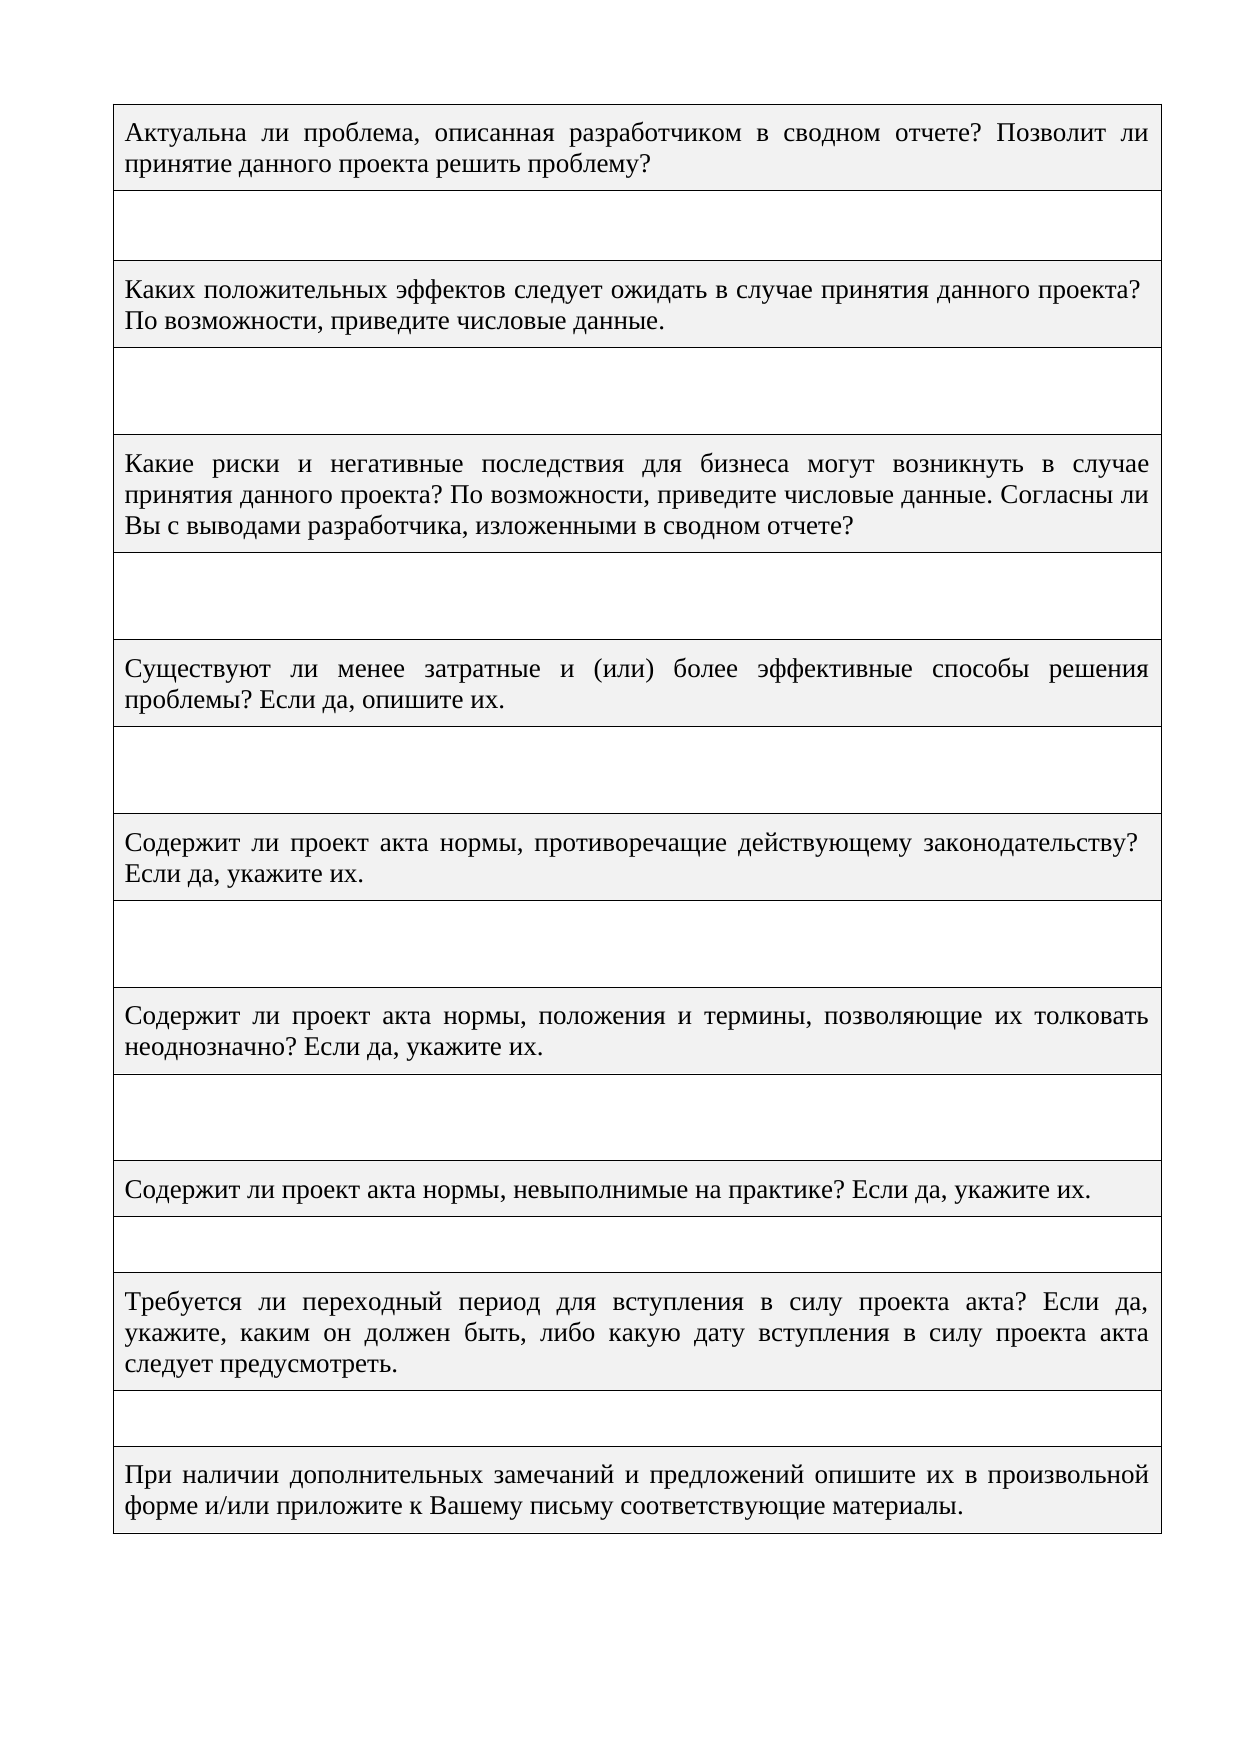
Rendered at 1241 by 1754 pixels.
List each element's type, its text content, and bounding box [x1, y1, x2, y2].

table_cell Существуют ли менее затратные и (или) более эффективные способы решения проблемы? Если да, опишите их. [114, 640, 1161, 726]
table_header Актуальна ли проблема, описанная разработчиком в сводном отчете? Позволит ли принятие данного проекта решить проблему? [114, 105, 1161, 190]
table_cell [114, 348, 1161, 434]
table_cell При наличии дополнительных замечаний и предложений опишите их в произвольной форме и/или приложите к Вашему письму соответствующие материалы. [114, 1447, 1161, 1532]
table_cell [114, 1217, 1161, 1272]
table_cell [114, 1391, 1161, 1446]
table_cell Содержит ли проект акта нормы, противоречащие действующему законодательству? Если да, укажите их. [114, 814, 1161, 900]
table_cell Содержит ли проект акта нормы, невыполнимые на практике? Если да, укажите их. [114, 1161, 1161, 1216]
table_cell [114, 191, 1161, 260]
table_cell [114, 901, 1161, 987]
table_cell Требуется ли переходный период для вступления в силу проекта акта? Если да, укажите, каким он должен быть, либо какую дату вступления в силу проекта акта следует предусмотреть. [114, 1273, 1161, 1390]
table_cell Какие риски и негативные последствия для бизнеса могут возникнуть в случае принятия данного проекта? По возможности, приведите числовые данные. Согласны ли Вы с выводами разработчика, изложенными в сводном отчете? [114, 435, 1161, 552]
table_cell [114, 727, 1161, 813]
table_cell [114, 553, 1161, 639]
table_cell Каких положительных эффектов следует ожидать в случае принятия данного проекта? По возможности, приведите числовые данные. [114, 261, 1161, 347]
table_cell Содержит ли проект акта нормы, положения и термины, позволяющие их толковать неоднозначно? Если да, укажите их. [114, 988, 1161, 1073]
table_cell [114, 1075, 1161, 1160]
